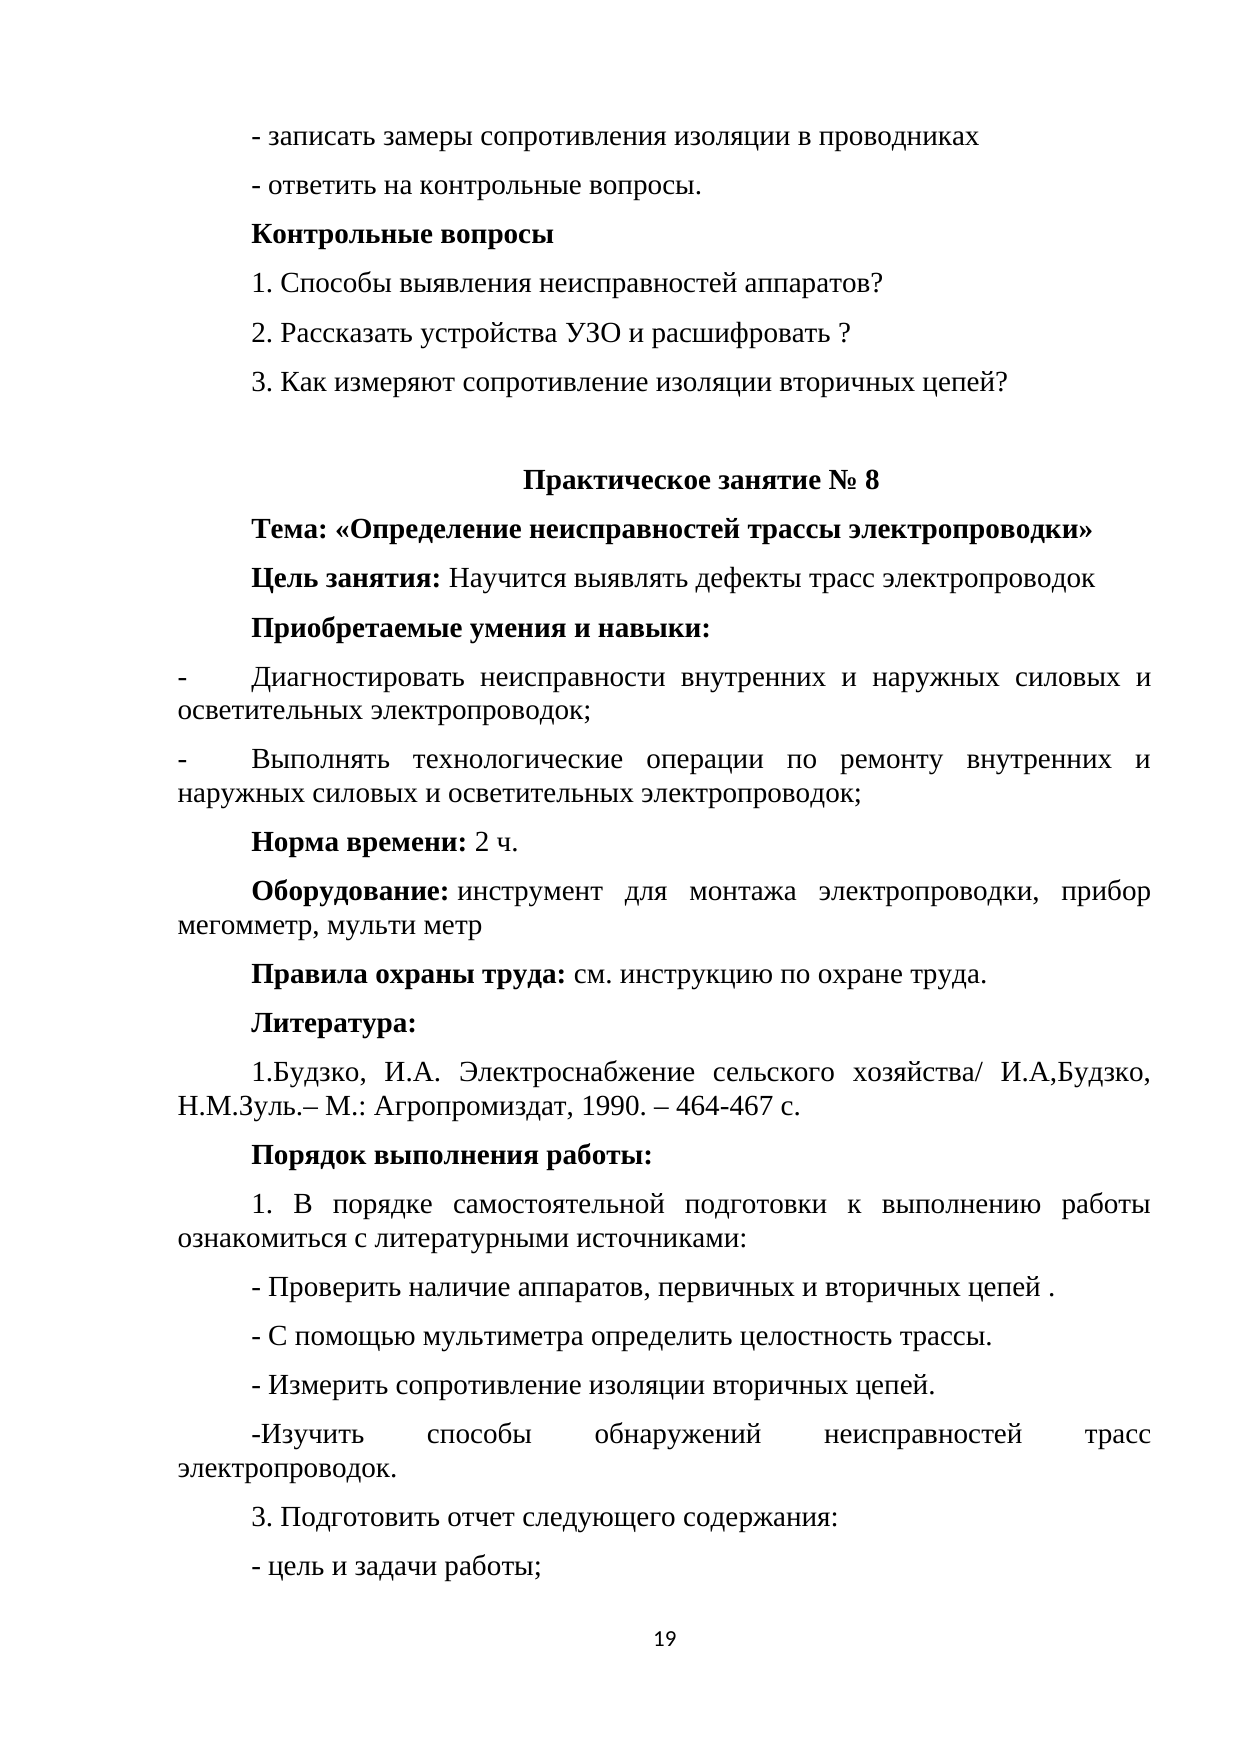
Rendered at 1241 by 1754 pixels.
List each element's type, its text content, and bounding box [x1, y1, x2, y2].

text - Проверить наличие аппаратов, первичных и вторичных цепей . [177, 1269, 1152, 1303]
text Тема: «Определение неисправностей трассы электропроводки» [177, 511, 1152, 545]
text - Диагностировать неисправности внутренних и наружных силовых и осветительных электропроводок; [177, 659, 1152, 726]
text Контрольные вопросы [177, 216, 1152, 250]
text - записать замеры сопротивления изоляции в проводниках [177, 118, 1152, 152]
text - цель и задачи работы; [177, 1548, 1152, 1582]
text Норма времени: 2 ч. [177, 824, 1152, 858]
text 1.Будзко, И.А. Электроснабжение сельского хозяйства/ И.А,Будзко, Н.М.Зуль.– М.: Агропромиздат, 1990. – 464-467 с. [177, 1054, 1152, 1122]
text Практическое занятие № 8 [177, 462, 1152, 496]
text -Изучить способы обнаружений неисправностей трасс электропроводок. [177, 1417, 1152, 1484]
text 1. Способы выявления неисправностей аппаратов? [177, 266, 1152, 299]
text - ответить на контрольные вопросы. [177, 167, 1152, 201]
text 2. Рассказать устройства УЗО и расшифровать ? [177, 315, 1152, 348]
text - Выполнять технологические операции по ремонту внутренних и наружных силовых и осветительных электропроводок; [177, 742, 1152, 809]
text - Измерить сопротивление изоляции вторичных цепей. [177, 1367, 1152, 1401]
text 1. В порядке самостоятельной подготовки к выполнению работы ознакомиться с литературными источниками: [177, 1186, 1152, 1253]
text Литература: [177, 1005, 1152, 1039]
text Приобретаемые умения и навыки: [177, 610, 1152, 643]
text Правила охраны труда: см. инструкцию по охране труда. [177, 956, 1152, 990]
text - С помощью мультиметра определить целостность трассы. [177, 1318, 1152, 1352]
text Оборудование: инструмент для монтажа электропроводки, прибор мегомметр, мульти метр [177, 873, 1152, 941]
text Порядок выполнения работы: [177, 1137, 1152, 1171]
text 3. Как измеряют сопротивление изоляции вторичных цепей? [177, 364, 1152, 397]
text 3. Подготовить отчет следующего содержания: [177, 1499, 1152, 1533]
text Цель занятия: Научится выявлять дефекты трасс электропроводок [177, 561, 1152, 594]
